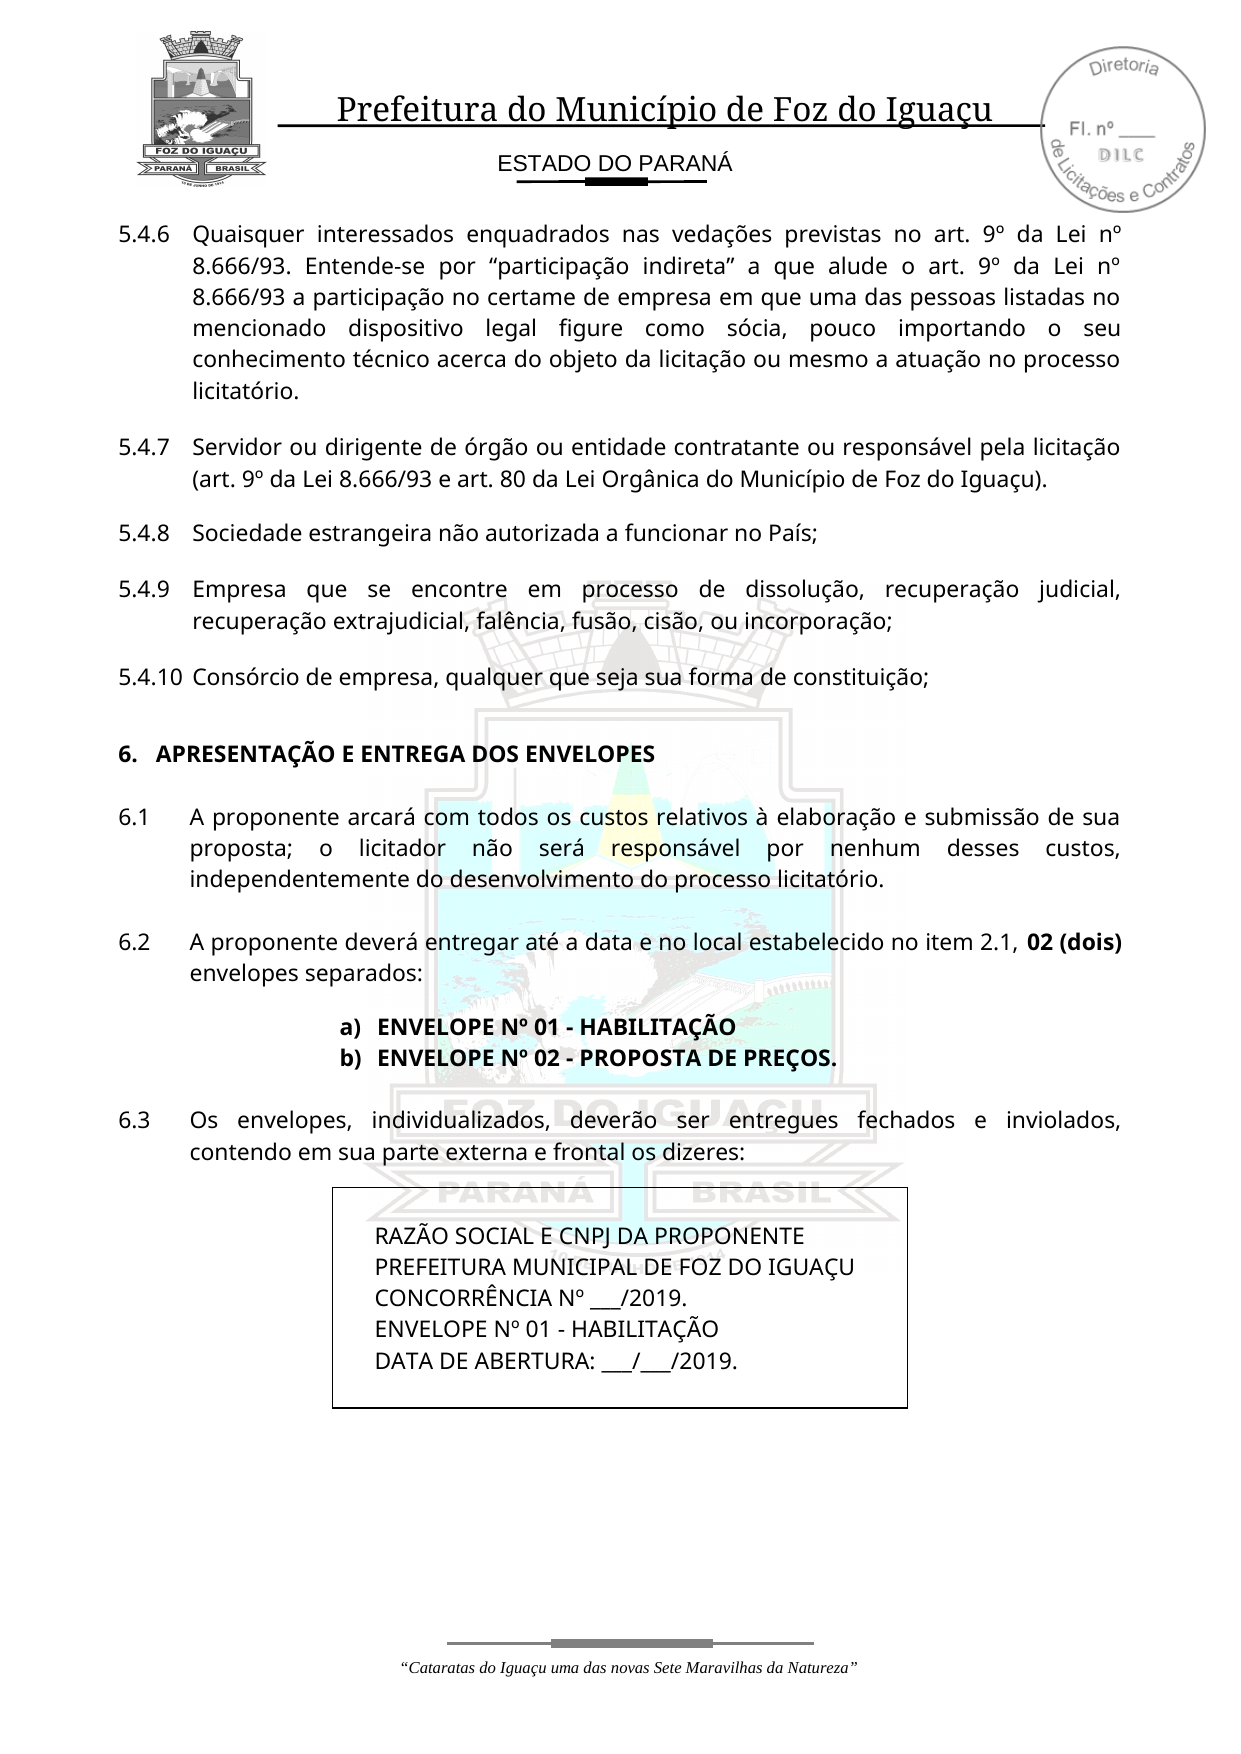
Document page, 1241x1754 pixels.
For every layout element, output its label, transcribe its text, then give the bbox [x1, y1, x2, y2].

list APRESENTAÇÃO E ENTREGA DOS ENVELOPES [118, 738, 1122, 769]
picture [1039, 45, 1207, 214]
list A proponente arcará com todos os custos relativos à elaboração e submissão de sua proposta; o licitador não será responsável por nenhum desses custos, independentemente do desenvolvimento do processo licitatório. [118, 801, 1122, 894]
list ENVELOPE Nº 01 - HABILITAÇÃO [339, 1011, 1122, 1042]
list Os envelopes, individualizados, deverão ser entregues fechados e inviolados, contendo em sua parte externa e frontal os dizeres: [118, 1104, 1122, 1167]
list ENVELOPE Nº 02 - PROPOSTA DE PREÇOS. [339, 1042, 1122, 1073]
list Consórcio de empresa, qualquer que seja sua forma de constituição; [118, 661, 1122, 693]
list Empresa que se encontre em processo de dissolução, recuperação judicial, recuperação extrajudicial, falência, fusão, cisão, ou incorporação; [118, 573, 1122, 636]
list Quaisquer interessados enquadrados nas vedações previstas no art. 9º da Lei nº 8.666/93. Entende-se por “participação indireta” a que alude o art. 9º da Lei nº 8.666/93 a participação no certame de empresa em que uma das pessoas listadas no mencionado dispositivo legal figure como sócia, pouco importando o seu conhecimento técnico acerca do objeto da licitação ou mesmo a atuação no processo licitatório. [118, 218, 1122, 406]
list Sociedade estrangeira não autorizada a funcionar no País; [118, 517, 1122, 548]
table_header RAZÃO SOCIAL E CNPJ DA PROPONENTE PREFEITURA MUNICIPAL DE FOZ DO IGUAÇU CONCORRÊNCIA Nº ___/2019. ENVELOPE Nº 01 - HABILITAÇÃO DATA DE ABERTURA: ___/___/2019. [333, 1188, 907, 1407]
list Servidor ou dirigente de órgão ou entidade contratante ou responsável pela licitação (art. 9º da Lei 8.666/93 e art. 80 da Lei Orgânica do Município de Foz do Iguaçu). [118, 431, 1122, 494]
list A proponente deverá entregar até a data e no local estabelecido no item 2.1, 02 (dois) envelopes separados: [118, 926, 1122, 988]
